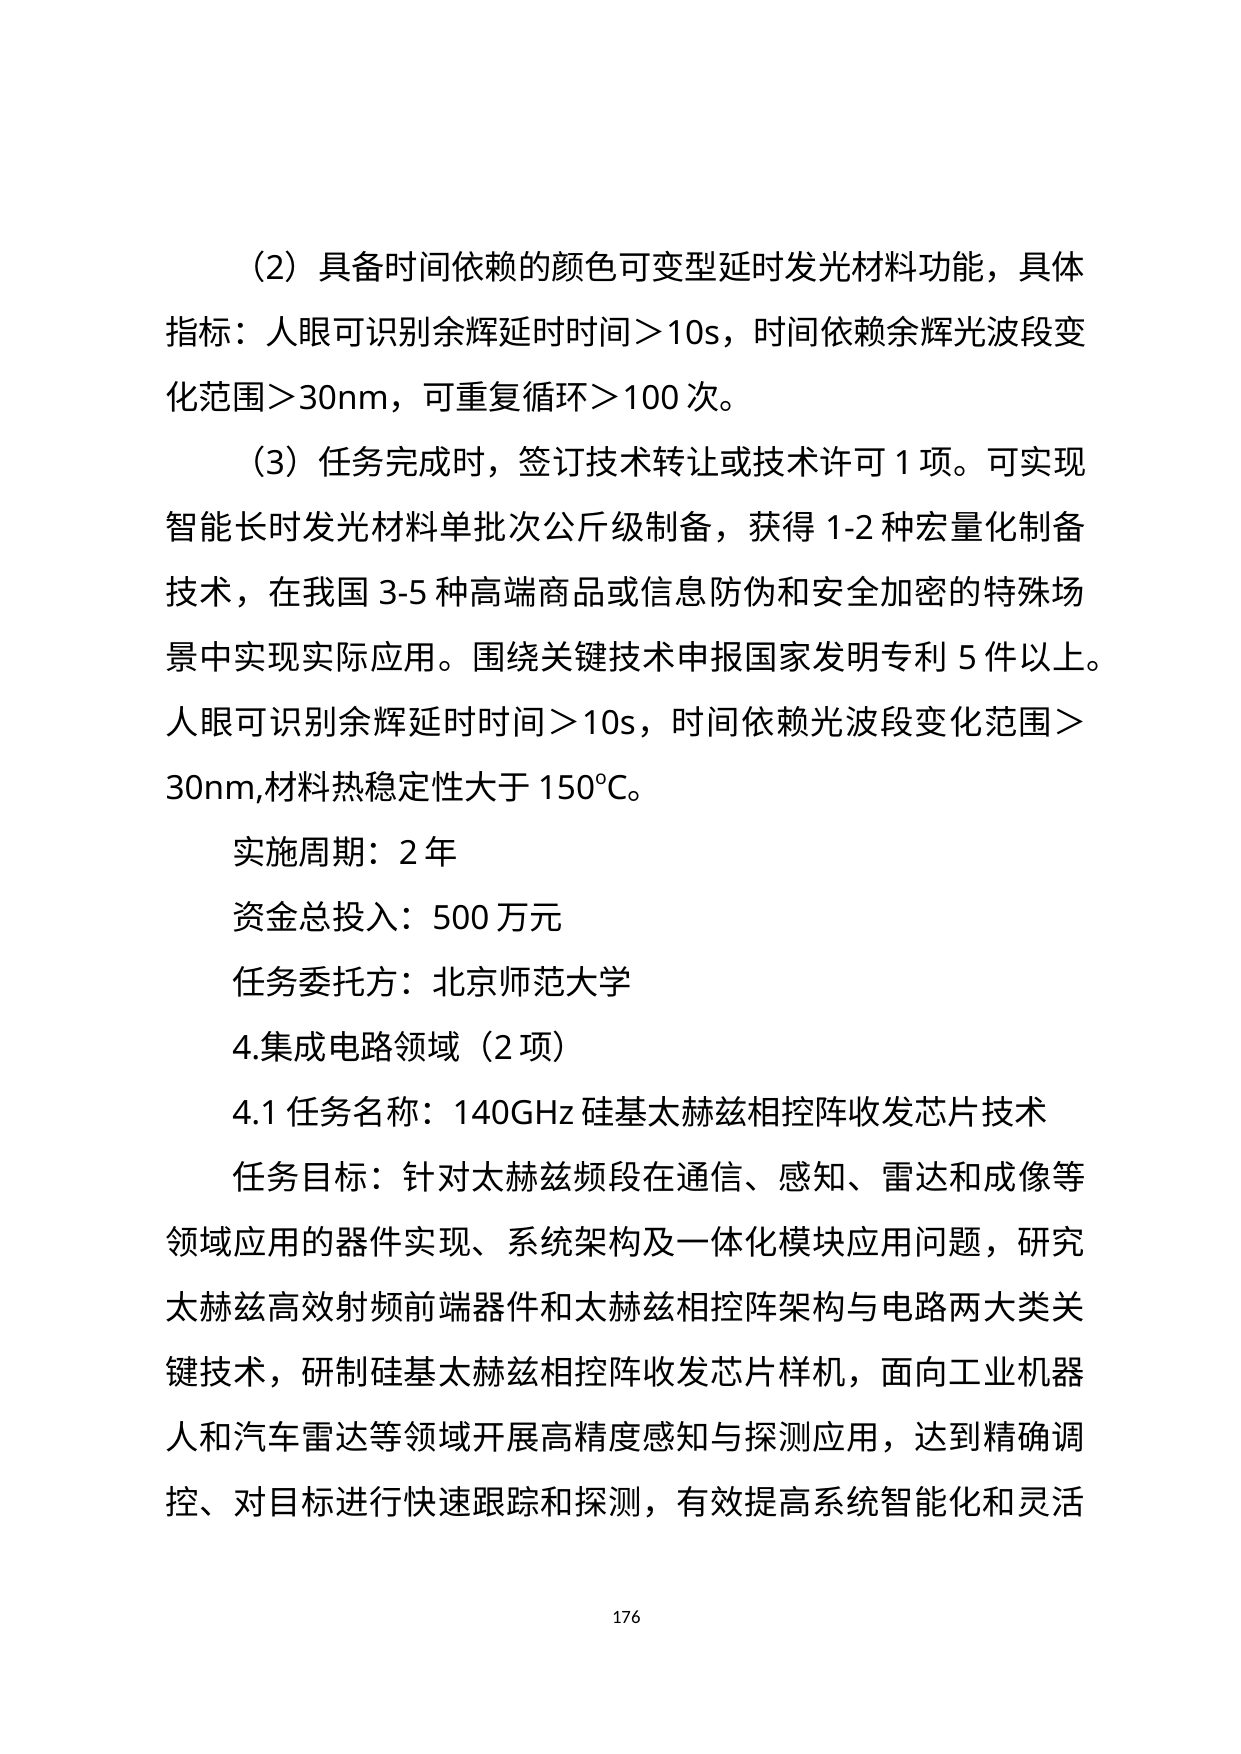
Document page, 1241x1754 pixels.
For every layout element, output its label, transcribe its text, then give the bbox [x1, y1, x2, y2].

text （3）任务完成时，签订技术转让或技术许可1项。可实现智能长时发光材料单批次公斤级制备，获得1-2种宏量化制备技术，在我国3-5种高端商品或信息防伪和安全加密的特殊场景中实现实际应用。围绕关键技术申报国家发明专利5件以上。人眼可识别余辉延时时间＞10s，时间依赖光波段变化范围＞30nm,材料热稳定性大于150oC。 [165, 428, 1087, 818]
text 实施周期：2年 [165, 818, 1087, 883]
text 资金总投入：500万元 [165, 883, 1087, 948]
text 4.集成电路领域（2项） [165, 1013, 1087, 1078]
text 4.1任务名称：140GHz硅基太赫兹相控阵收发芯片技术 [165, 1078, 1087, 1143]
text （2）具备时间依赖的颜色可变型延时发光材料功能，具体指标：人眼可识别余辉延时时间＞10s，时间依赖余辉光波段变化范围＞30nm，可重复循环＞100次。 [165, 233, 1087, 428]
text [165, 1143, 1087, 1533]
subtitle 任务委托方：北京师范大学 [165, 948, 1087, 1013]
